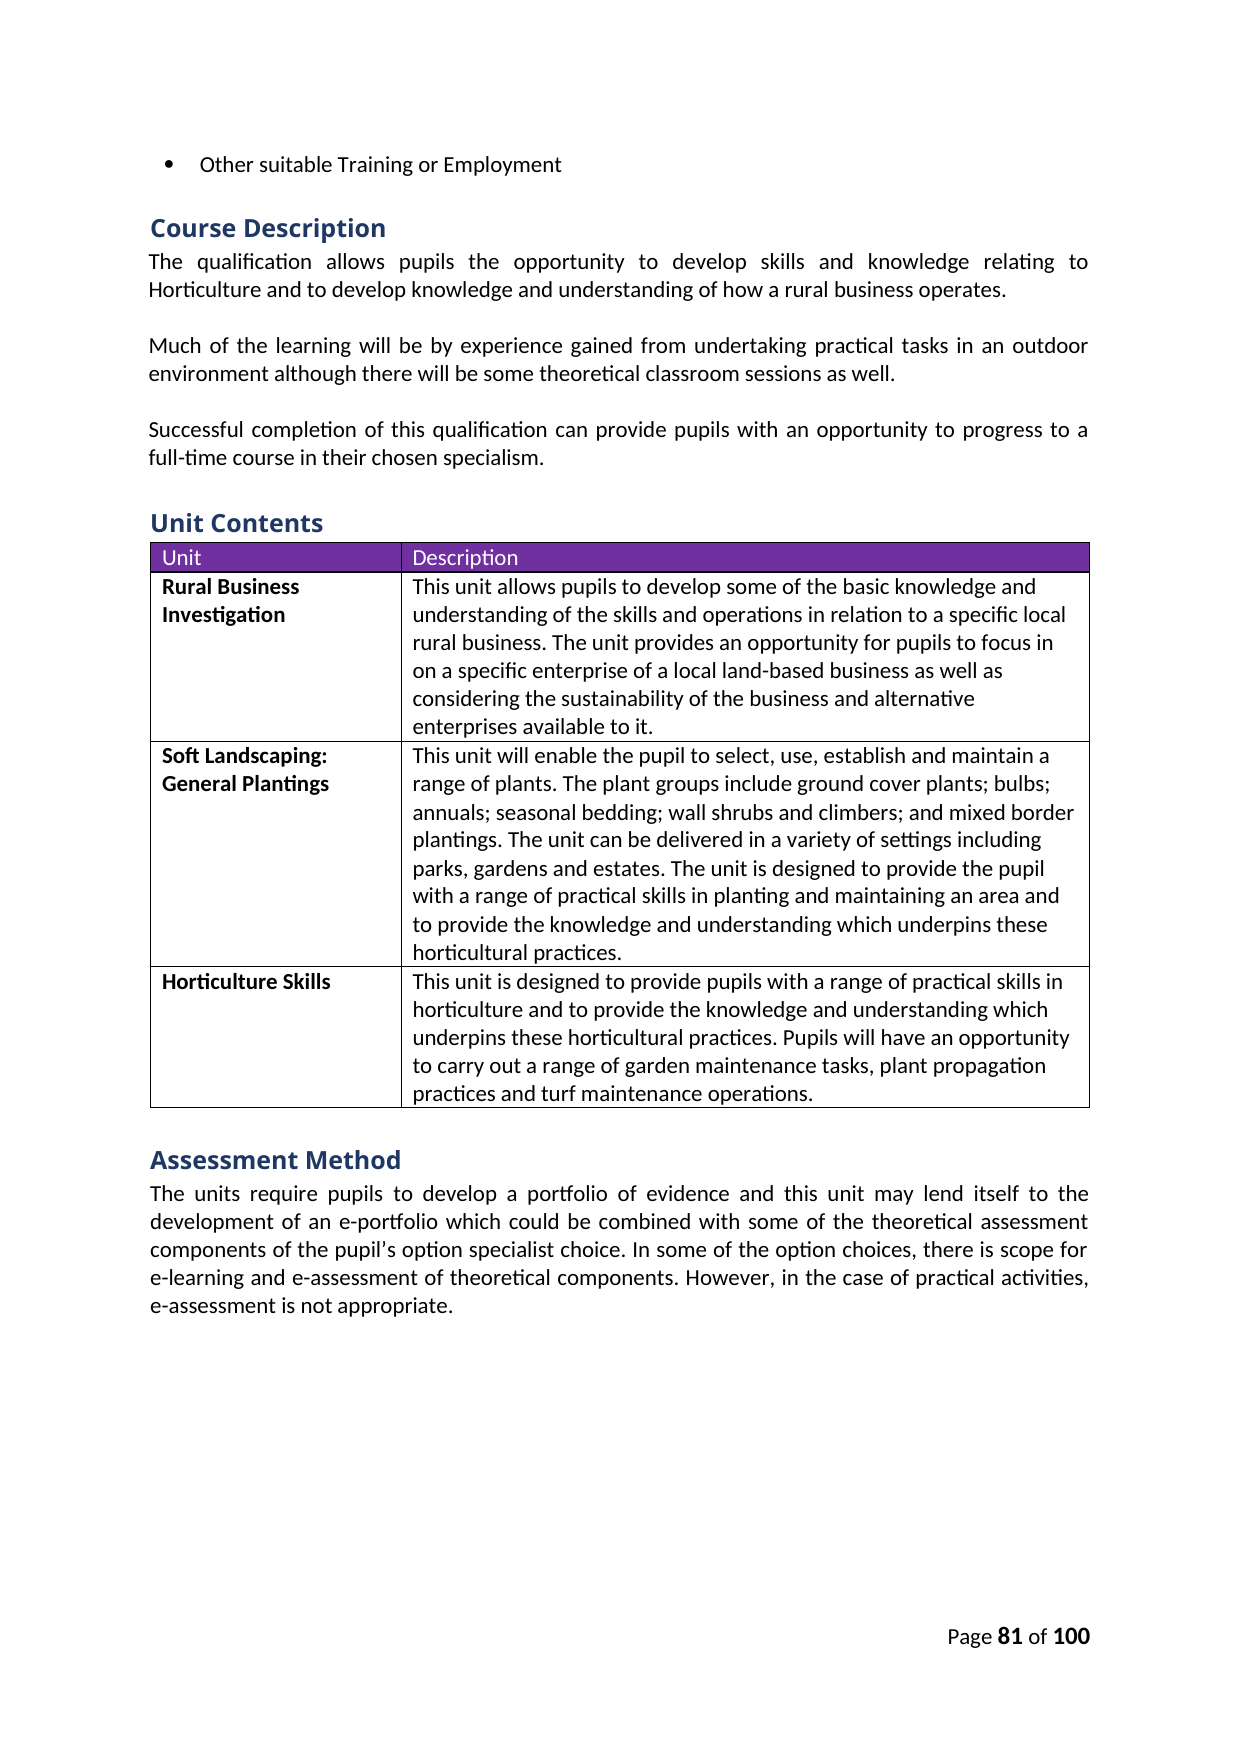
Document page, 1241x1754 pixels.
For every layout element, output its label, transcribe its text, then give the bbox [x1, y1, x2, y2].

table_cell This unit is designed to provide pupils with a range of practical skills in horticulture and to provide the knowledge and understanding which underpins these horticultural practices. Pupils will have an opportunity to carry out a range of garden maintenance tasks, plant propagation practices and turf maintenance operations. [402, 967, 1089, 1107]
text The qualification allows pupils the opportunity to develop skills and knowledge relating to Horticulture and to develop knowledge and understanding of how a rural business operates. [148, 247, 1090, 303]
table_header Description [402, 543, 1089, 571]
table_cell Horticulture Skills [151, 967, 401, 1107]
table_cell Soft Landscaping: General Plantings [151, 742, 401, 966]
list Other suitable Training or Employment [165, 150, 1090, 178]
text The units require pupils to develop a portfolio of evidence and this unit may lend itself to the development of an e-portfolio which could be combined with some of the theoretical assessment components of the pupil’s option specialist choice. In some of the option choices, there is scope for e-learning and e-assessment of theoretical components. However, in the case of practical activities, e-assessment is not appropriate. [150, 1179, 1090, 1319]
text Successful completion of this qualification can provide pupils with an opportunity to progress to a full-time course in their chosen specialism. [148, 415, 1090, 471]
text Much of the learning will be by experience gained from undertaking practical tasks in an outdoor environment although there will be some theoretical classroom sessions as well. [148, 331, 1090, 387]
subtitle Assessment Method [150, 1142, 1090, 1176]
table_cell Rural Business Investigation [151, 573, 401, 741]
table_cell This unit will enable the pupil to select, use, establish and maintain a range of plants. The plant groups include ground cover plants; bulbs; annuals; seasonal bedding; wall shrubs and climbers; and mixed border plantings. The unit can be delivered in a variety of settings including parks, gardens and estates. The unit is designed to provide the pupil with a range of practical skills in planting and maintaining an area and to provide the knowledge and understanding which underpins these horticultural practices. [402, 742, 1089, 966]
subtitle Unit Contents [150, 506, 1090, 539]
table_cell This unit allows pupils to develop some of the basic knowledge and understanding of the skills and operations in relation to a specific local rural business. The unit provides an opportunity for pupils to focus in on a specific enterprise of a local land-based business as well as considering the sustainability of the business and alternative enterprises available to it. [402, 573, 1089, 741]
table_header Unit [151, 543, 401, 571]
subtitle Course Description [150, 210, 1090, 244]
